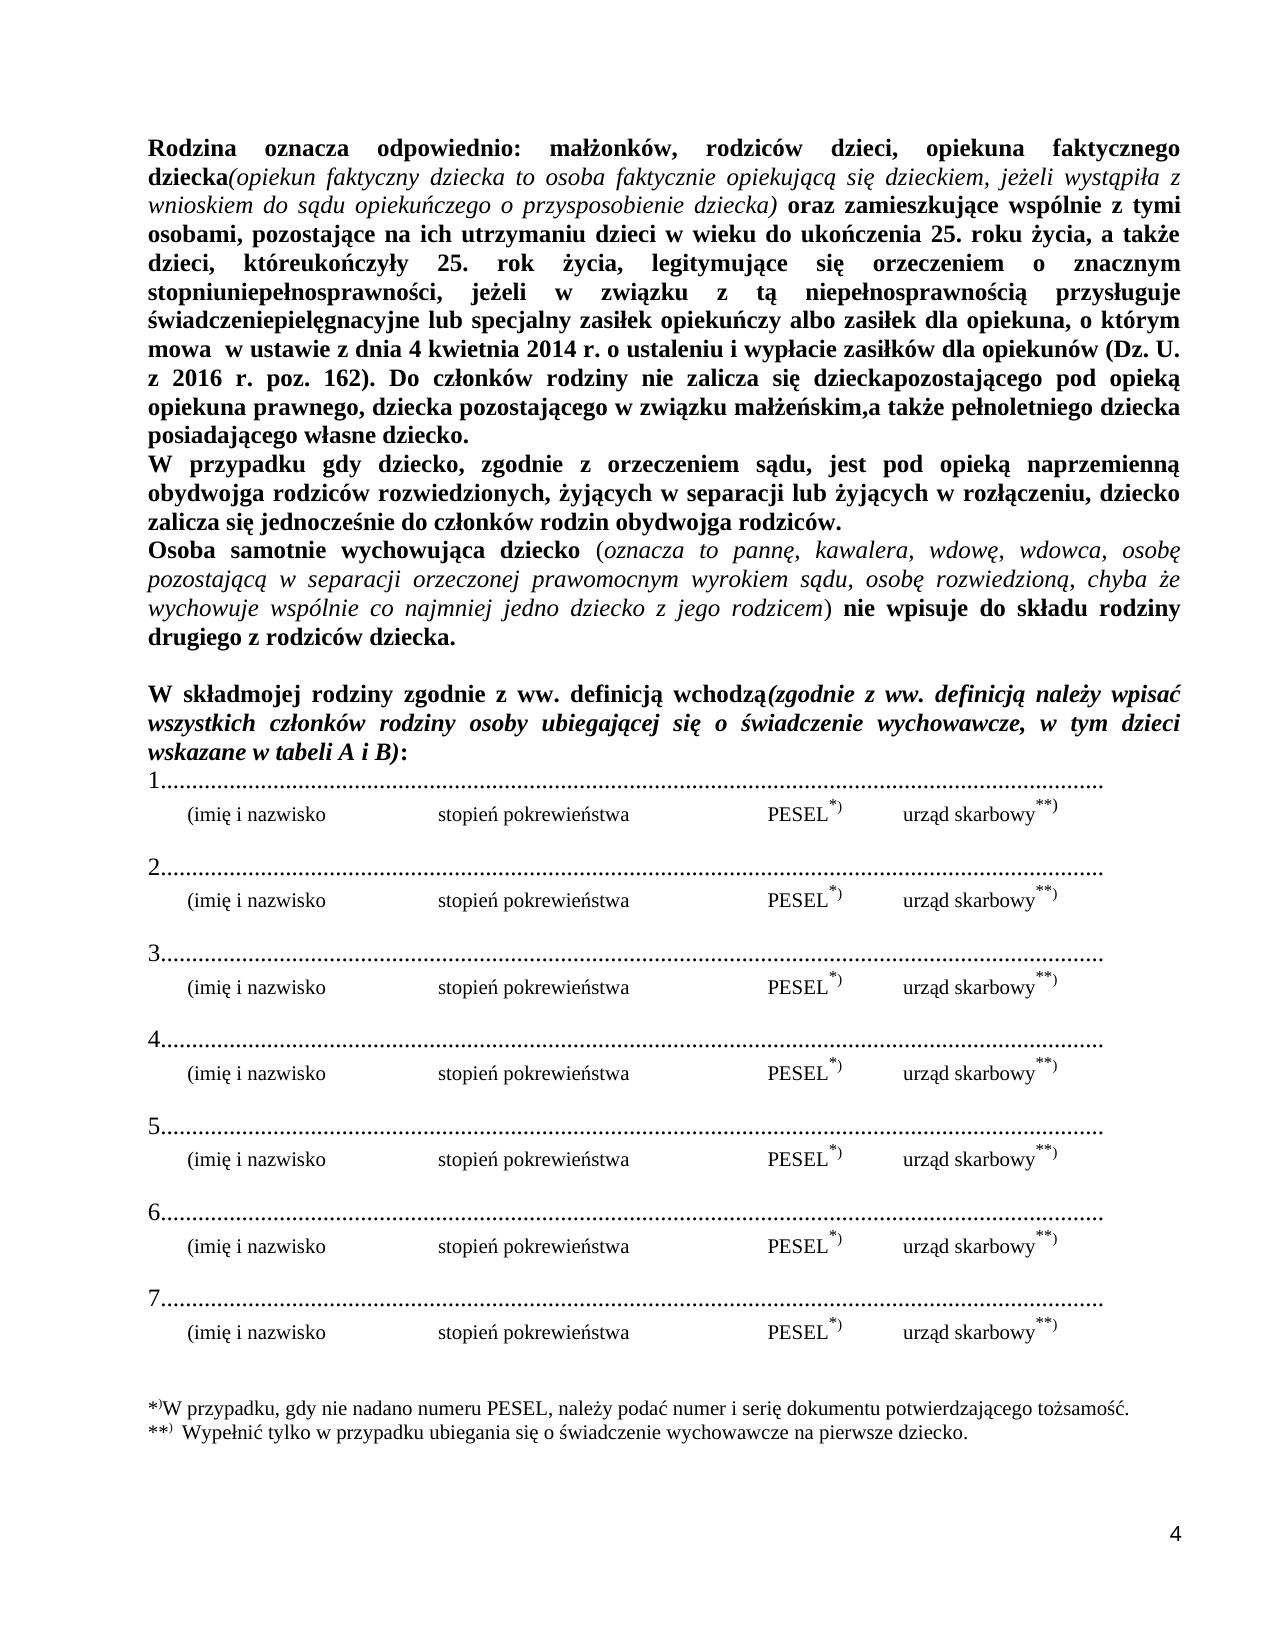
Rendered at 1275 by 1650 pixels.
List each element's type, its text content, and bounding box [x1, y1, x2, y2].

text (imię i nazwisko stopień pokrewieństwa PESEL*) urząd skarbowy**) [187, 1226, 1181, 1259]
text *)W przypadku, gdy nie nadano numeru PESEL, należy podać numer i serię dokumentu potwierdzającego tożsamość. [148, 1396, 1181, 1420]
text (imię i nazwisko stopień pokrewieństwa PESEL*) urząd skarbowy**) [187, 794, 1181, 828]
text (imię i nazwisko stopień pokrewieństwa PESEL*) urząd skarbowy**) [187, 1053, 1181, 1087]
text 3....................................................................................................................................................... [148, 938, 1181, 967]
text 1....................................................................................................................................................... [148, 765, 1181, 794]
text W przypadku gdy dziecko, zgodnie z orzeczeniem sądu, jest pod opieką naprzemienną obydwojga rodziców rozwiedzionych, żyjących w separacji lub żyjących w rozłączeniu, dziecko zalicza się jednocześnie do członków rodzin obydwojga rodziców. [148, 449, 1181, 535]
text 2....................................................................................................................................................... [148, 852, 1181, 881]
text 4....................................................................................................................................................... [148, 1024, 1181, 1053]
text 6....................................................................................................................................................... [148, 1197, 1181, 1226]
text W składmojej rodziny zgodnie z ww. definicją wchodzą(zgodnie z ww. definicją należy wpisać wszystkich członków rodziny osoby ubiegającej się o świadczenie wychowawcze, w tym dzieci wskazane w tabeli A i B): [148, 679, 1181, 765]
text (imię i nazwisko stopień pokrewieństwa PESEL*) urząd skarbowy**) [187, 1312, 1181, 1346]
text Rodzina oznacza odpowiednio: małżonków, rodziców dzieci, opiekuna faktycznego dziecka(opiekun faktyczny dziecka to osoba faktycznie opiekującą się dzieckiem, jeżeli wystąpiła z wnioskiem do sądu opiekuńczego o przysposobienie dziecka) oraz zamieszkujące wspólnie z tymi osobami, pozostające na ich utrzymaniu dzieci w wieku do ukończenia 25. roku życia, a także dzieci, któreukończyły 25. rok życia, legitymujące się orzeczeniem o znacznym stopniuniepełnosprawności, jeżeli w związku z tą niepełnosprawnością przysługuje świadczeniepielęgnacyjne lub specjalny zasiłek opiekuńczy albo zasiłek dla opiekuna, o którym mowa w ustawie z dnia 4 kwietnia 2014 r. o ustaleniu i wypłacie zasiłków dla opiekunów (Dz. U. z 2016 r. poz. 162). Do członków rodziny nie zalicza się dzieckapozostającego pod opieką opiekuna prawnego, dziecka pozostającego w związku małżeńskim,a także pełnoletniego dziecka posiadającego własne dziecko. [148, 133, 1181, 449]
text (imię i nazwisko stopień pokrewieństwa PESEL*) urząd skarbowy**) [187, 967, 1181, 1000]
text (imię i nazwisko stopień pokrewieństwa PESEL*) urząd skarbowy**) [187, 881, 1181, 914]
text 7....................................................................................................................................................... [148, 1283, 1181, 1312]
text **) Wypełnić tylko w przypadku ubiegania się o świadczenie wychowawcze na pierwsze dziecko. [148, 1420, 1181, 1444]
text (imię i nazwisko stopień pokrewieństwa PESEL*) urząd skarbowy**) [187, 1139, 1181, 1173]
text Osoba samotnie wychowująca dziecko (oznacza to pannę, kawalera, wdowę, wdowca, osobę pozostającą w separacji orzeczonej prawomocnym wyrokiem sądu, osobę rozwiedzioną, chyba że wychowuje wspólnie co najmniej jedno dziecko z jego rodzicem) nie wpisuje do składu rodziny drugiego z rodziców dziecka. [148, 535, 1181, 650]
text 5....................................................................................................................................................... [148, 1111, 1181, 1139]
